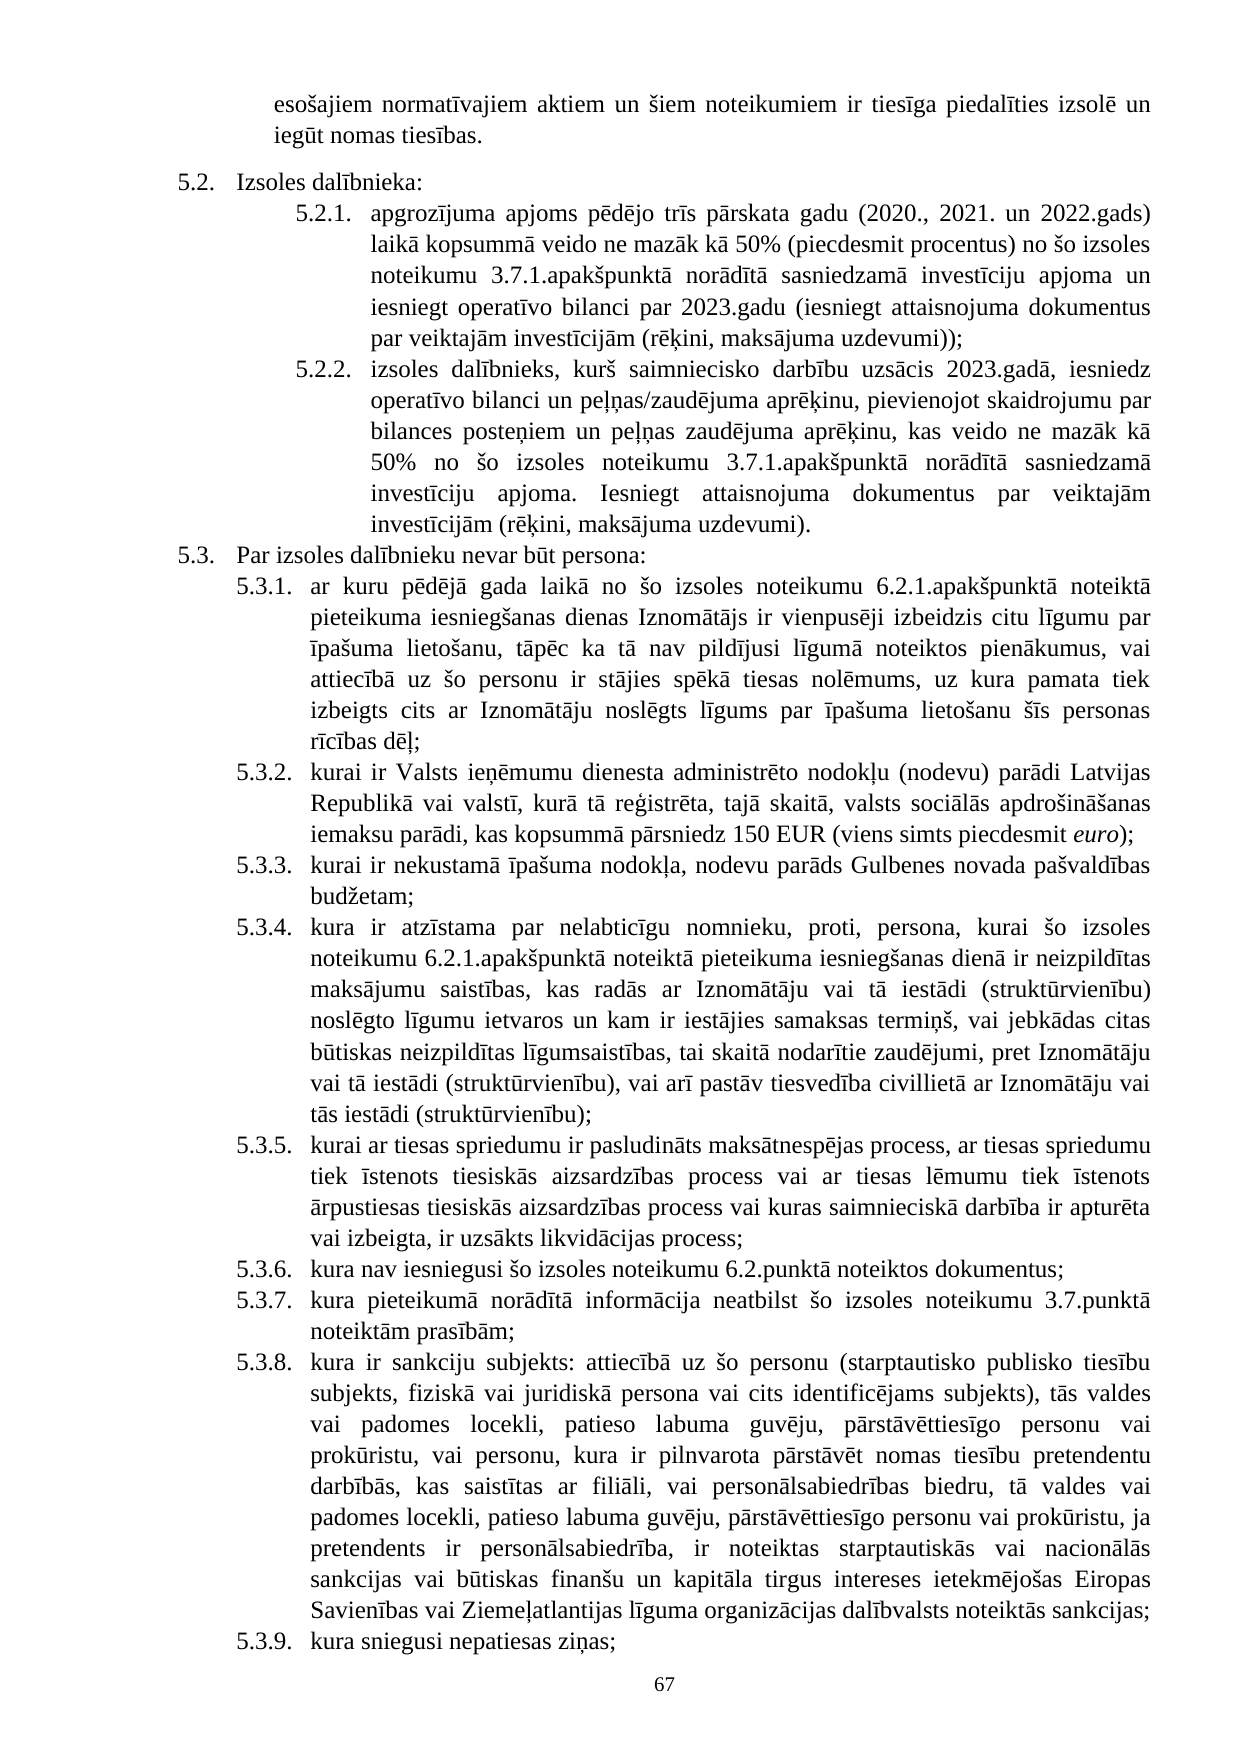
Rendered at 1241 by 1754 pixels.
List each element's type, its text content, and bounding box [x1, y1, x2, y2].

list Par izsoles dalībnieku nevar būt persona: [177, 540, 1152, 569]
list Izsoles dalībnieka: [177, 167, 1152, 196]
list kura nav iesniegusi šo izsoles noteikumu 6.2.punktā noteiktos dokumentus; [236, 1254, 1152, 1283]
list kurai ir nekustamā īpašuma nodokļa, nodevu parāds Gulbenes novada pašvaldības budžetam; [236, 850, 1152, 910]
list kura sniegusi nepatiesas ziņas; [236, 1626, 1152, 1655]
list kurai ar tiesas spriedumu ir pasludināts maksātnespējas process, ar tiesas spriedumu tiek īstenots tiesiskās aizsardzības process vai ar tiesas lēmumu tiek īstenots ārpustiesas tiesiskās aizsardzības process vai kuras saimnieciskā darbība ir apturēta vai izbeigta, ir uzsākts likvidācijas process; [236, 1130, 1152, 1252]
list kura pieteikumā norādītā informācija neatbilst šo izsoles noteikumu 3.7.punktā noteiktām prasībām; [236, 1285, 1152, 1345]
list izsoles dalībnieks, kurš saimniecisko darbību uzsācis 2023.gadā, iesniedz operatīvo bilanci un peļņas/zaudējuma aprēķinu, pievienojot skaidrojumu par bilances posteņiem un peļņas zaudējuma aprēķinu, kas veido ne mazāk kā 50% no šo izsoles noteikumu 3.7.1.apakšpunktā norādītā sasniedzamā investīciju apjoma. Iesniegt attaisnojuma dokumentus par veiktajām investīcijām (rēķini, maksājuma uzdevumi). [295, 354, 1152, 538]
list apgrozījuma apjoms pēdējo trīs pārskata gadu (2020., 2021. un 2022.gads) laikā kopsummā veido ne mazāk kā 50% (piecdesmit procentus) no šo izsoles noteikumu 3.7.1.apakšpunktā norādītā sasniedzamā investīciju apjoma un iesniegt operatīvo bilanci par 2023.gadu (iesniegt attaisnojuma dokumentus par veiktajām investīcijām (rēķini, maksājuma uzdevumi)); [295, 198, 1152, 351]
list ar kuru pēdējā gada laikā no šo izsoles noteikumu 6.2.1.apakšpunktā noteiktā pieteikuma iesniegšanas dienas Iznomātājs ir vienpusēji izbeidzis citu līgumu par īpašuma lietošanu, tāpēc ka tā nav pildījusi līgumā noteiktos pienākumus, vai attiecībā uz šo personu ir stājies spēkā tiesas nolēmums, uz kura pamata tiek izbeigts cits ar Iznomātāju noslēgts līgums par īpašuma lietošanu šīs personas rīcības dēļ; [236, 571, 1152, 755]
list kura ir sankciju subjekts: attiecībā uz šo personu (starptautisko publisko tiesību subjekts, fiziskā vai juridiskā persona vai cits identificējams subjekts), tās valdes vai padomes locekli, patieso labuma guvēju, pārstāvēttiesīgo personu vai prokūristu, vai personu, kura ir pilnvarota pārstāvēt nomas tiesību pretendentu darbībās, kas saistītas ar filiāli, vai personālsabiedrības biedru, tā valdes vai padomes locekli, patieso labuma guvēju, pārstāvēttiesīgo personu vai prokūristu, ja pretendents ir personālsabiedrība, ir noteiktas starptautiskās vai nacionālās sankcijas vai būtiskas finanšu un kapitāla tirgus intereses ietekmējošas Eiropas Savienības vai Ziemeļatlantijas līguma organizācijas dalībvalsts noteiktās sankcijas; [236, 1347, 1152, 1624]
list kurai ir Valsts ieņēmumu dienesta administrēto nodokļu (nodevu) parādi Latvijas Republikā vai valstī, kurā tā reģistrēta, tajā skaitā, valsts sociālās apdrošināšanas iemaksu parādi, kas kopsummā pārsniedz 150 EUR (viens simts piecdesmit euro); [236, 757, 1152, 848]
list kura ir atzīstama par nelabticīgu nomnieku, proti, persona, kurai šo izsoles noteikumu 6.2.1.apakšpunktā noteiktā pieteikuma iesniegšanas dienā ir neizpildītas maksājumu saistības, kas radās ar Iznomātāju vai tā iestādi (struktūrvienību) noslēgto līgumu ietvaros un kam ir iestājies samaksas termiņš, vai jebkādas citas būtiskas neizpildītas līgumsaistības, tai skaitā nodarītie zaudējumi, pret Iznomātāju vai tā iestādi (struktūrvienību), vai arī pastāv tiesvedība civillietā ar Iznomātāju vai tās iestādi (struktūrvienību); [236, 912, 1152, 1127]
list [236, 89, 1152, 148]
